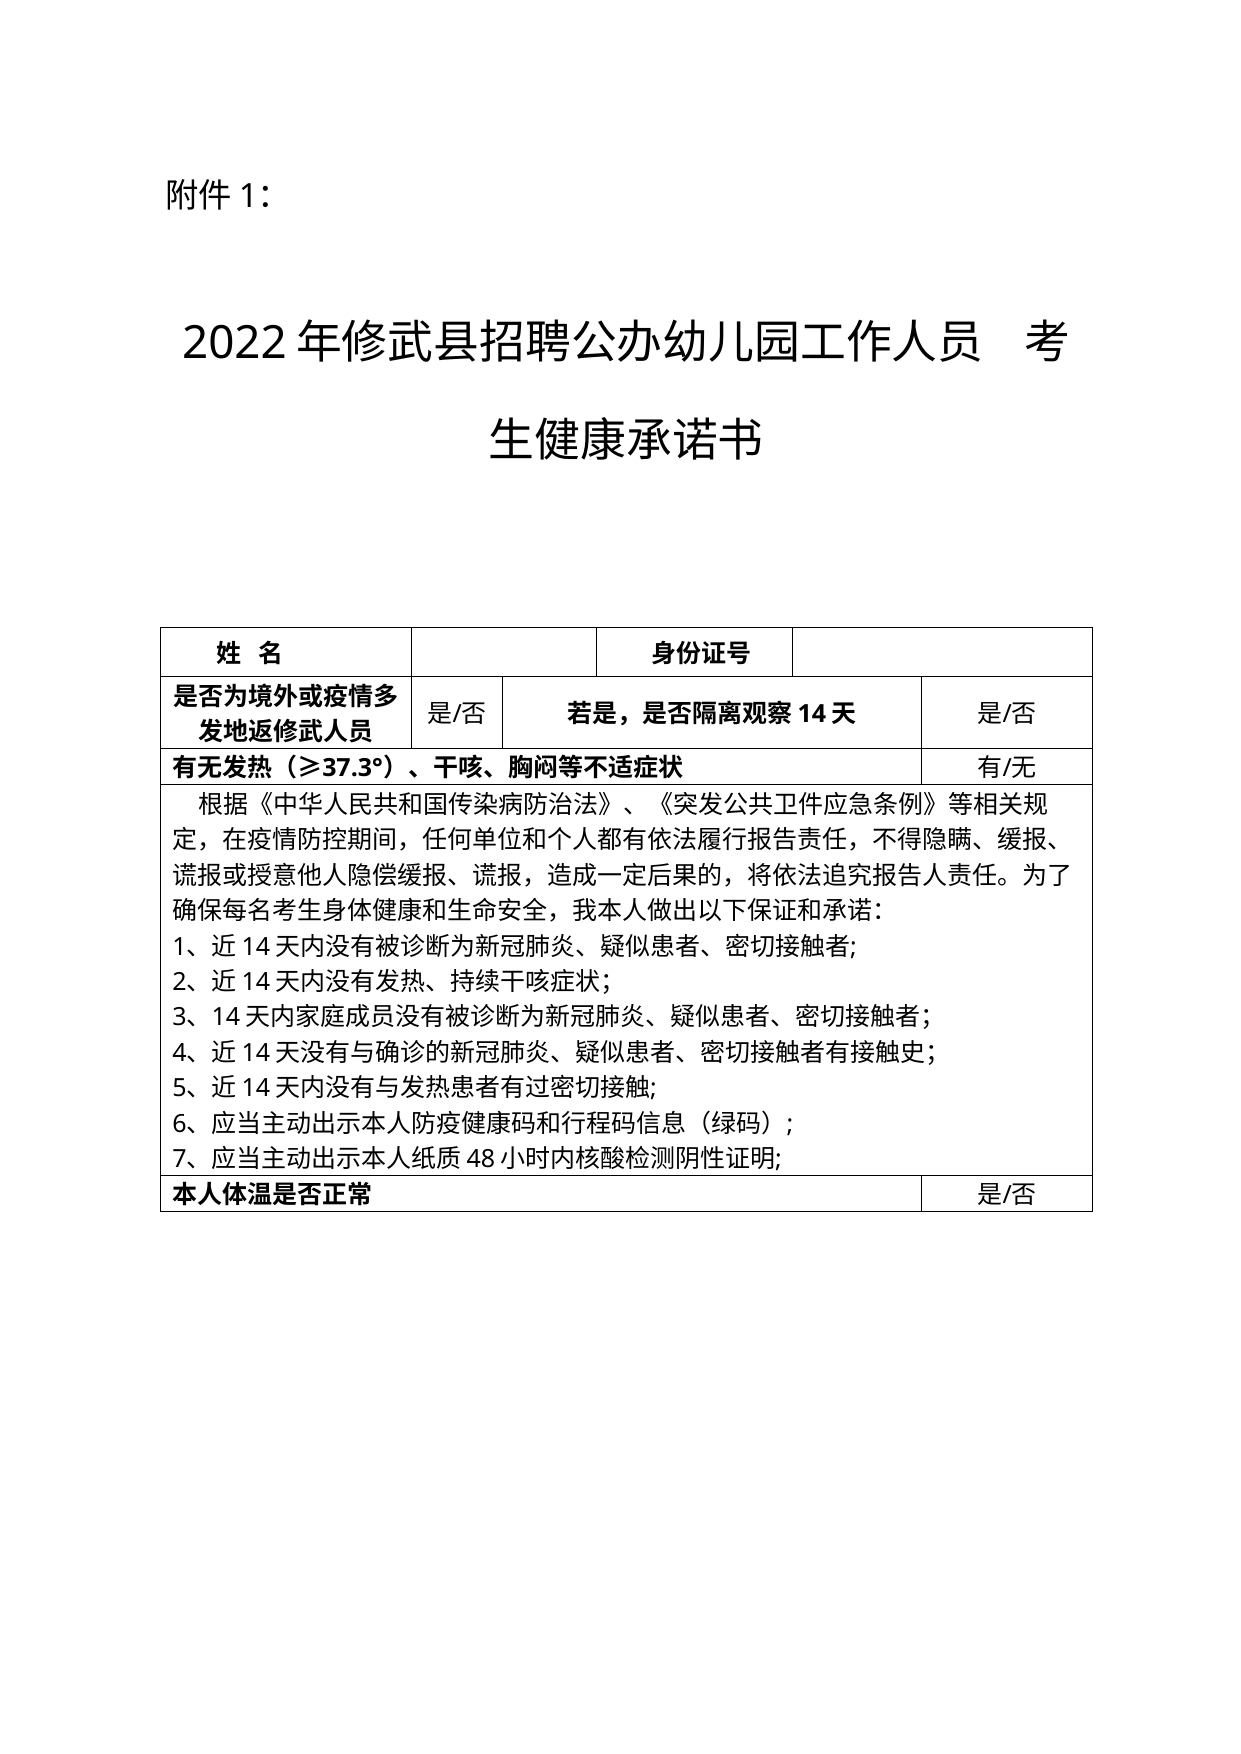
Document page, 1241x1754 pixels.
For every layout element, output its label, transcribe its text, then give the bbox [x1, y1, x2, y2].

table_cell 有/无 [922, 749, 1092, 784]
table_header 身份证号 [597, 628, 792, 676]
table_cell 是/否 [922, 677, 1092, 747]
table_cell 是/否 [922, 1176, 1092, 1211]
table_header 姓 名 [161, 628, 411, 676]
table_cell 根据《中华人民共和国传染病防治法》、《突发公共卫件应急条例》等相关规定，在疫情防控期间，任何单位和个人都有依法履行报告责任，不得隐瞒、缓报、谎报或授意他人隐偿缓报、谎报，造成一定后果的，将依法追究报告人责任。为了确保每名考生身体健康和生命安全，我本人做出以下保证和承诺： 1、近14天内没有被诊断为新冠肺炎、疑似患者、密切接触者; 2、近14天内没有发热、持续干咳症状； 3、14天内家庭成员没有被诊断为新冠肺炎、疑似患者、密切接触者； 4、近14天没有与确诊的新冠肺炎、疑似患者、密切接触者有接触史； 5、近14天内没有与发热患者有过密切接触; 6、应当主动出示本人防疫健康码和行程码信息（绿码）; 7、应当主动出示本人纸质48小时内核酸检测阴性证明; [161, 785, 1092, 1174]
table_cell 有无发热（≥37.3°）、干咳、胸闷等不适症状 [161, 749, 921, 784]
table_cell 是否为境外或疫情多发地返修武人员 [161, 677, 411, 747]
table_cell 若是，是否隔离观察14天 [503, 677, 921, 747]
text 2022年修武县招聘公办幼儿园工作人员 考生健康承诺书 [165, 290, 1087, 485]
table_header [412, 628, 596, 676]
table_cell 本人体温是否正常 [161, 1176, 921, 1211]
table_header [793, 628, 1092, 676]
text 附件1： [165, 160, 1087, 225]
table_cell 是/否 [412, 677, 502, 747]
